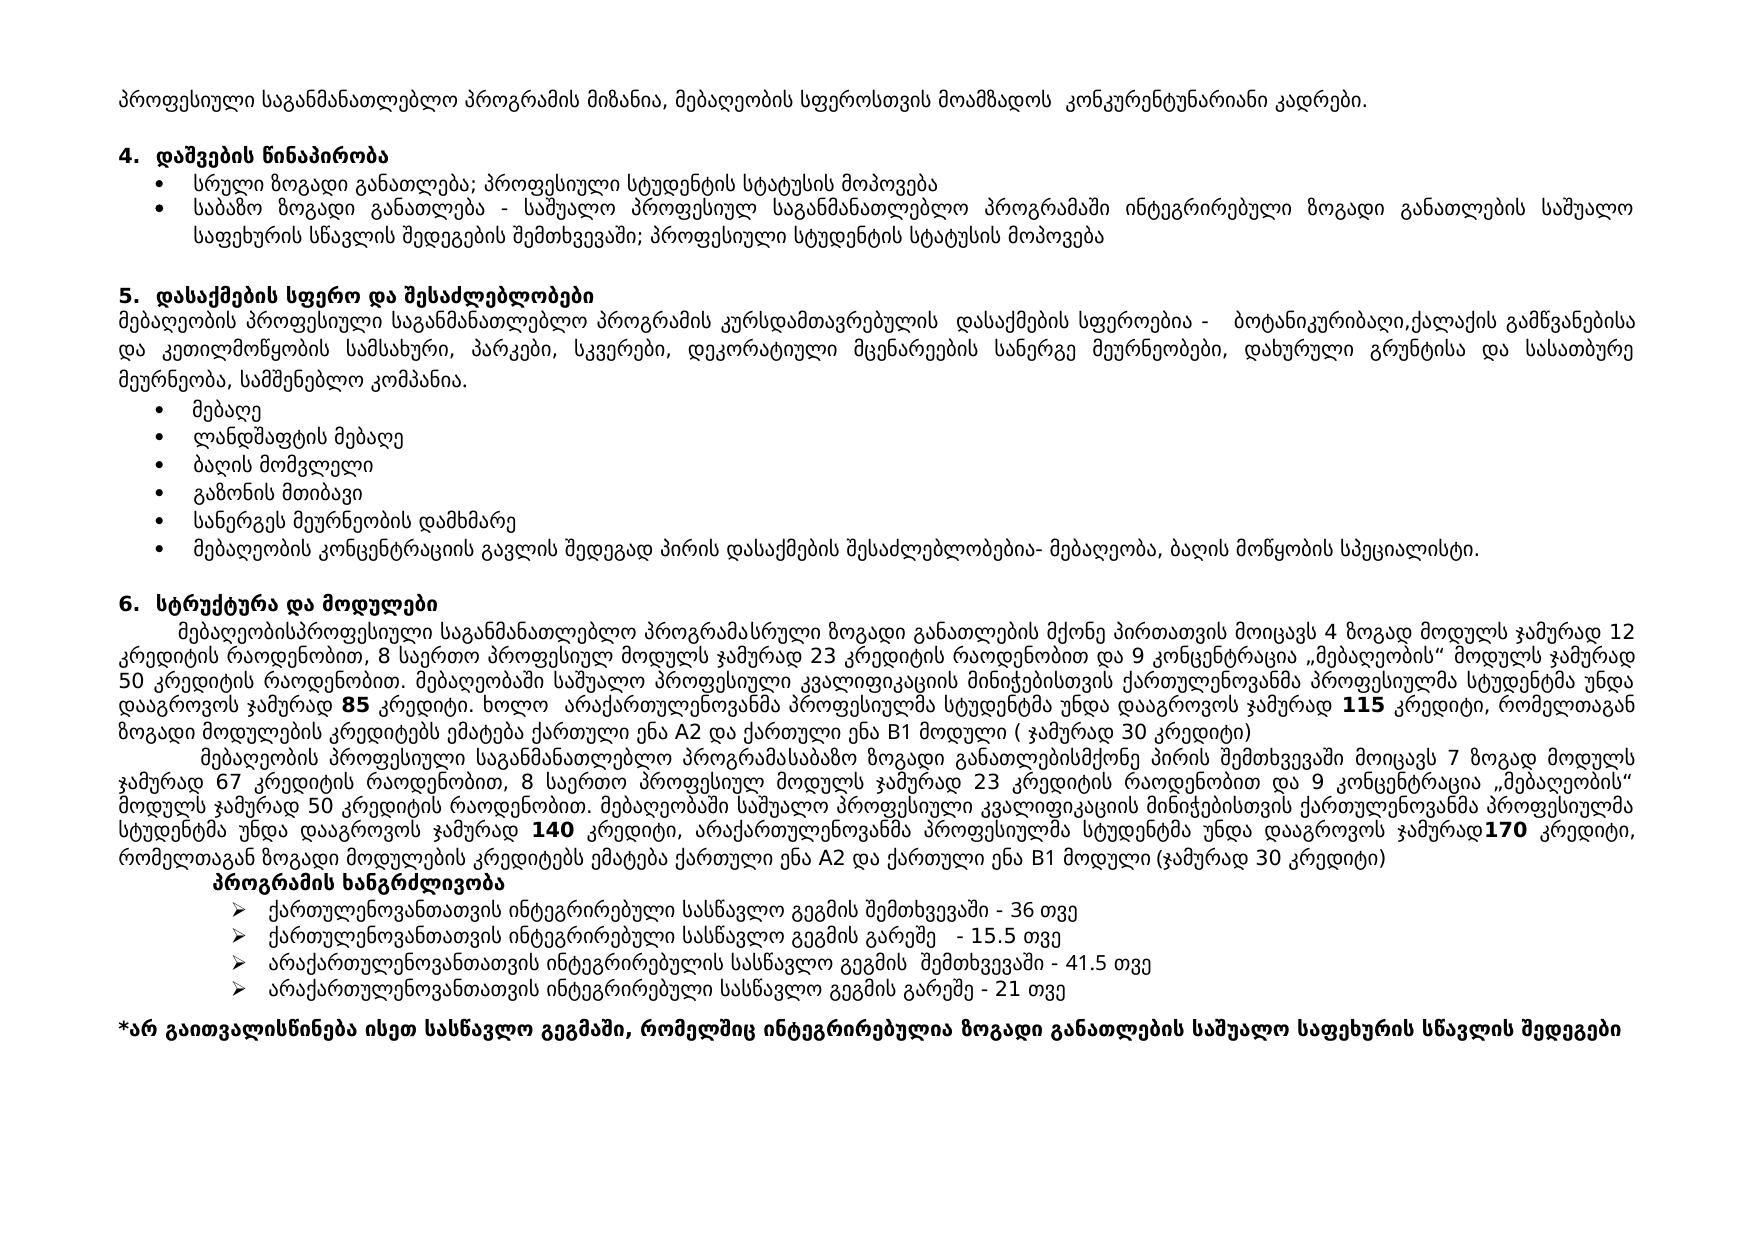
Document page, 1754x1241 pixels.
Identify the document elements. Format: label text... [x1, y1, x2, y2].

list სტრუქტურა და მოდულები [118, 592, 1636, 617]
list ქართულენოვანთათვის ინტეგრირებული სასწავლო გეგმის შემთხვევაში - 36 თვე [231, 895, 1636, 924]
list ბაღის მომვლელი [156, 453, 1636, 477]
list პროფესიული საგანმანათლებლო პროგრამის მიზანია, მებაღეობის სფეროსთვის მოამზადოს კონკურენტუნარიანი კადრები. [118, 88, 1636, 113]
text მებაღეობისპროფესიული საგანმანათლებლო პროგრამასრული ზოგადი განათლების მქონე პირთათვის მოიცავს 4 ზოგად მოდულს ჯამურად 12 კრედიტის რაოდენობით, 8 საერთო პროფესიულ მოდულს ჯამურად 23 კრედიტის რაოდენობით და 9 კონცენტრაცია „მებაღეობის“ მოდულს ჯამურად 50 კრედიტის რაოდენობით. მებაღეობაში საშუალო პროფესიული კვალიფიკაციის მინიჭებისთვის ქართულენოვანმა პროფესიულმა სტუდენტმა უნდა დააგროვოს ჯამურად 85 კრედიტი. ხოლო არაქართულენოვანმა პროფესიულმა სტუდენტმა უნდა დააგროვოს ჯამურად 115 კრედიტი, რომელთაგან ზოგადი მოდულების კრედიტებს ემატება ქართული ენა A2 და ქართული ენა B1 მოდული ( ჯამურად 30 კრედიტი) [118, 620, 1636, 746]
text მებაღეობის პროფესიული საგანმანათლებლო პროგრამის კურსდამთავრებულის დასაქმების სფეროებია - ბოტანიკურიბაღი,ქალაქის გამწვანებისა და კეთილმოწყობის სამსახური, პარკები, სკვერები, დეკორატიული მცენარეების სანერგე მეურნეობები, დახურული გრუნტისა და სასათბურე მეურნეობა, სამშენებლო კომპანია. [118, 309, 1636, 393]
list გაზონის მთიბავი [156, 481, 1636, 505]
list სანერგეს მეურნეობის დამხმარე [156, 509, 1636, 533]
list დაშვების წინაპირობა [118, 144, 1636, 168]
text პროგრამის ხანგრძლივობა [118, 871, 1636, 895]
list ლანდშაფტის მებაღე [156, 425, 1636, 450]
text *არ გაითვალისწინება ისეთ სასწავლო გეგმაში, რომელშიც ინტეგრირებულია ზოგადი განათლების საშუალო საფეხურის სწავლის შედეგები [118, 1017, 1636, 1042]
list ქართულენოვანთათვის ინტეგრირებული სასწავლო გეგმის გარეშე - 15.5 თვე [231, 924, 1636, 948]
list არაქართულენოვანთათვის ინტეგრირებული სასწავლო გეგმის გარეშე - 21 თვე [231, 977, 1636, 1001]
list მებაღე [156, 398, 1636, 422]
list მებაღეობის კონცენტრაციის გავლის შედეგად პირის დასაქმების შესაძლებლობებია- მებაღეობა, ბაღის მოწყობის სპეციალისტი. [156, 537, 1636, 561]
list დასაქმების სფერო და შესაძლებლობები [118, 284, 1636, 309]
list სრული ზოგადი განათლება; პროფესიული სტუდენტის სტატუსის მოპოვება [156, 172, 1636, 196]
list საბაზო ზოგადი განათლება - საშუალო პროფესიულ საგანმანათლებლო პროგრამაში ინტეგრირებული ზოგადი განათლების საშუალო საფეხურის სწავლის შედეგების შემთხვევაში; პროფესიული სტუდენტის სტატუსის მოპოვება [156, 196, 1636, 248]
text მებაღეობის პროფესიული საგანმანათლებლო პროგრამასაბაზო ზოგადი განათლებისმქონე პირის შემთხვევაში მოიცავს 7 ზოგად მოდულს ჯამურად 67 კრედიტის რაოდენობით, 8 საერთო პროფესიულ მოდულს ჯამურად 23 კრედიტის რაოდენობით და 9 კონცენტრაცია „მებაღეობის“ მოდულს ჯამურად 50 კრედიტის რაოდენობით. მებაღეობაში საშუალო პროფესიული კვალიფიკაციის მინიჭებისთვის ქართულენოვანმა პროფესიულმა სტუდენტმა უნდა დააგროვოს ჯამურად 140 კრედიტი, არაქართულენოვანმა პროფესიულმა სტუდენტმა უნდა დააგროვოს ჯამურად170 კრედიტი, რომელთაგან ზოგადი მოდულების კრედიტებს ემატება ქართული ენა A2 და ქართული ენა B1 მოდული (ჯამურად 30 კრედიტი) [118, 746, 1636, 871]
list არაქართულენოვანთათვის ინტეგრირებულის სასწავლო გეგმის შემთხვევაში - 41.5 თვე [231, 948, 1636, 977]
